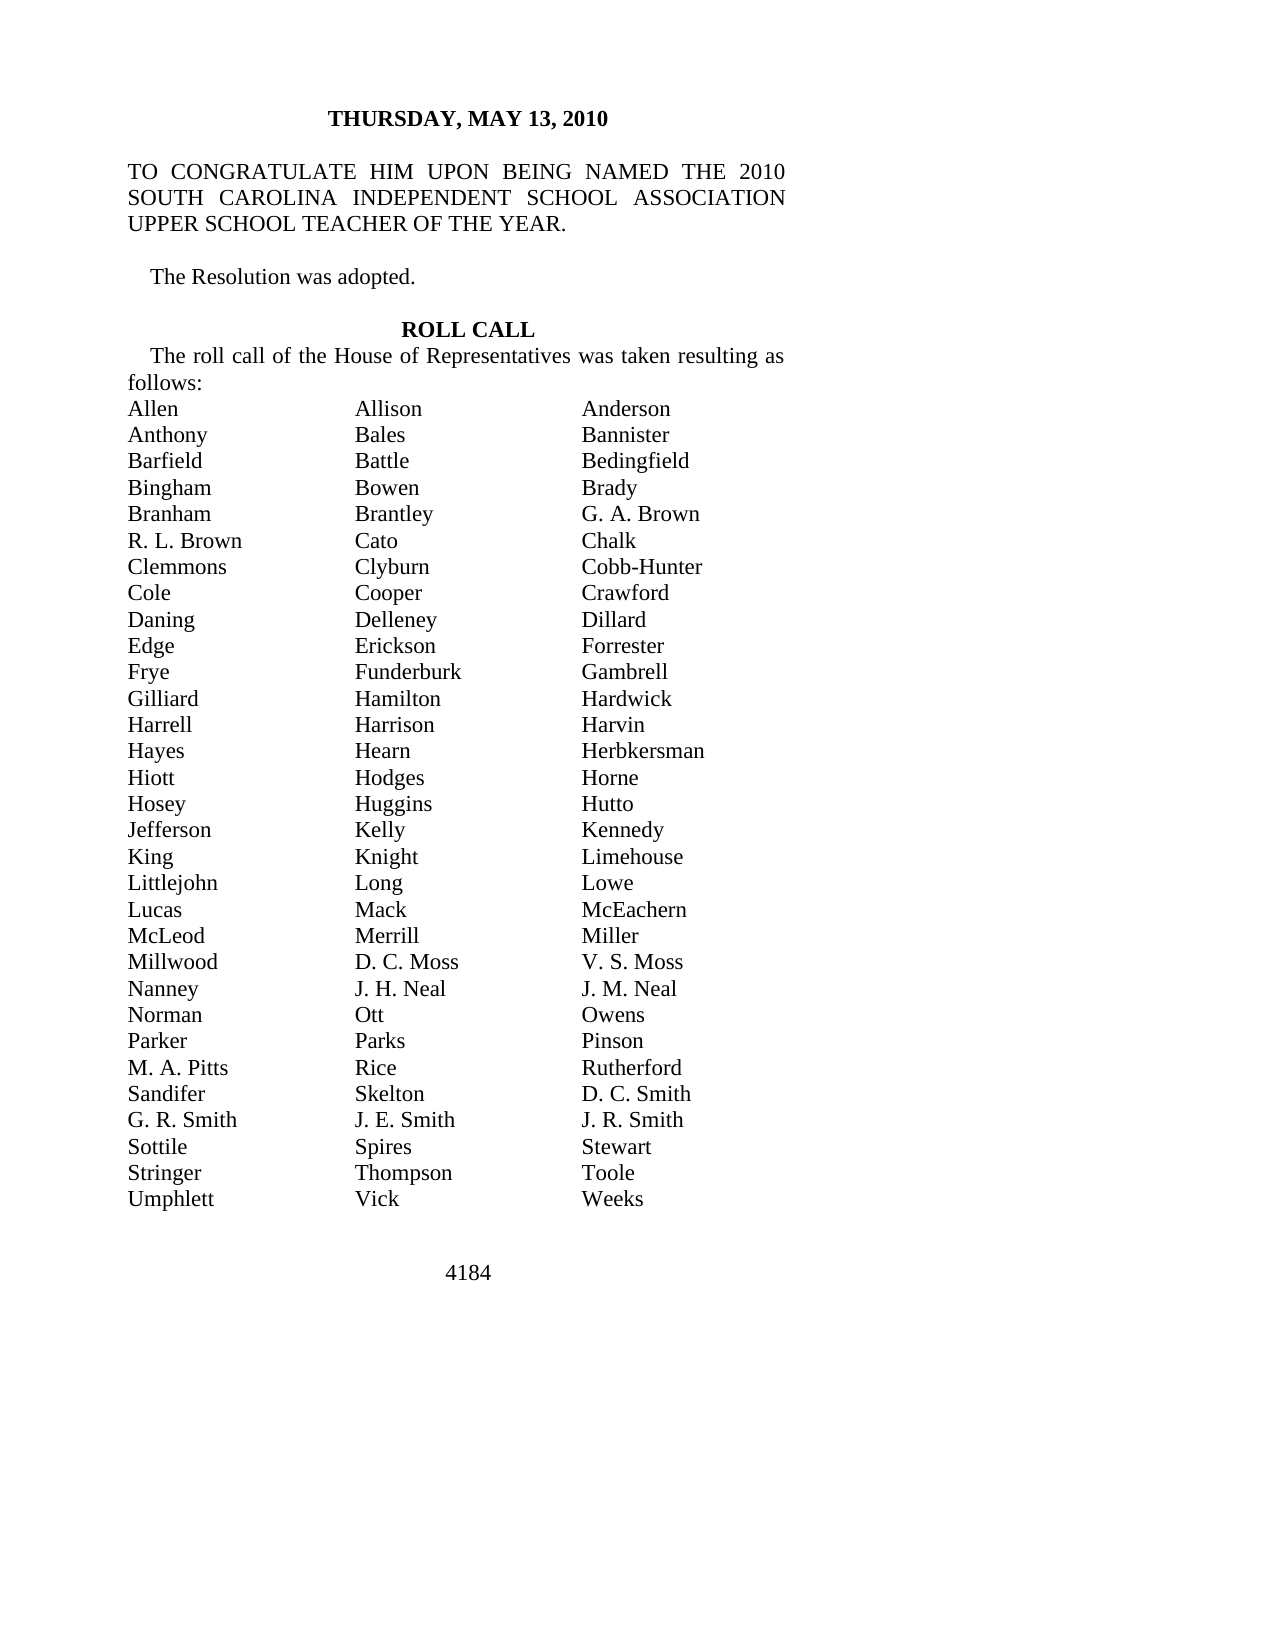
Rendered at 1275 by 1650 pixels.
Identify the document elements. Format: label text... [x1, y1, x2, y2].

table_cell Rutherford [570, 1054, 797, 1080]
table_cell Knight [343, 843, 570, 869]
table_cell V. S. Moss [570, 948, 797, 975]
table_cell Edge [116, 632, 343, 658]
table_cell Miller [570, 922, 797, 948]
table_cell Harrell [116, 711, 343, 737]
table_cell Clyburn [343, 553, 570, 579]
table_cell Stewart [570, 1133, 797, 1159]
table_cell Erickson [343, 632, 570, 658]
table_cell Cole [116, 579, 343, 606]
table_cell Barfield [116, 448, 343, 474]
table_cell Nanney [116, 975, 343, 1001]
table_cell R. L. Brown [116, 527, 343, 553]
table_cell Harrison [343, 711, 570, 737]
table_cell Clemmons [116, 553, 343, 579]
table_cell Brantley [343, 500, 570, 527]
table_cell King [116, 843, 343, 869]
table_cell Battle [343, 448, 570, 474]
table_cell Skelton [343, 1080, 570, 1106]
table_cell D. C. Smith [570, 1080, 797, 1106]
table_cell Hayes [116, 738, 343, 764]
table_cell Daning [116, 606, 343, 632]
text ROLL CALL [127, 316, 786, 342]
table_cell Huggins [343, 790, 570, 817]
table_cell Norman [116, 1001, 343, 1027]
table_cell Cooper [343, 579, 570, 606]
table_cell Hiott [116, 764, 343, 790]
table_cell Sandifer [116, 1080, 343, 1106]
table_cell Rice [343, 1054, 570, 1080]
table_cell Gambrell [570, 659, 797, 685]
table_cell J. M. Neal [570, 975, 797, 1001]
table_cell Frye [116, 659, 343, 685]
table_cell Umphlett [116, 1186, 343, 1212]
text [127, 158, 786, 237]
table_cell Herbkersman [570, 738, 797, 764]
table_cell Spires [343, 1133, 570, 1159]
text The roll call of the House of Representatives was taken resulting as follows: [127, 342, 786, 395]
table_cell Hearn [343, 738, 570, 764]
table_cell Toole [570, 1159, 797, 1186]
table_cell Merrill [343, 922, 570, 948]
table_cell Harvin [570, 711, 797, 737]
table_cell Bales [343, 421, 570, 448]
table_cell McEachern [570, 896, 797, 922]
table_cell Mack [343, 896, 570, 922]
table_cell Bowen [343, 474, 570, 500]
table_cell Chalk [570, 527, 797, 553]
table_cell Vick [343, 1186, 570, 1212]
table_header Allen [116, 395, 343, 421]
table_cell Ott [343, 1001, 570, 1027]
table_cell Bannister [570, 421, 797, 448]
table_cell Delleney [343, 606, 570, 632]
table_cell Littlejohn [116, 869, 343, 896]
table_header Allison [343, 395, 570, 421]
table_cell Lucas [116, 896, 343, 922]
table_cell Pinson [570, 1028, 797, 1054]
table_cell Crawford [570, 579, 797, 606]
table_cell Millwood [116, 948, 343, 975]
table_cell Weeks [570, 1186, 797, 1212]
table_cell G. A. Brown [570, 500, 797, 527]
table_cell Sottile [116, 1133, 343, 1159]
table_cell Parks [343, 1028, 570, 1054]
table_cell Branham [116, 500, 343, 527]
table_cell Cobb-Hunter [570, 553, 797, 579]
table_cell Kelly [343, 817, 570, 843]
table_cell J. E. Smith [343, 1106, 570, 1133]
table_cell Thompson [343, 1159, 570, 1186]
table_cell Cato [343, 527, 570, 553]
table_cell Horne [570, 764, 797, 790]
table_cell Bedingfield [570, 448, 797, 474]
table_cell Forrester [570, 632, 797, 658]
text The Resolution was adopted. [127, 263, 786, 289]
table_cell Lowe [570, 869, 797, 896]
table_cell Limehouse [570, 843, 797, 869]
table_cell Hardwick [570, 685, 797, 711]
table_cell D. C. Moss [343, 948, 570, 975]
table_cell M. A. Pitts [116, 1054, 343, 1080]
table_cell Hodges [343, 764, 570, 790]
table_cell G. R. Smith [116, 1106, 343, 1133]
table_header Anderson [570, 395, 797, 421]
table_cell Long [343, 869, 570, 896]
table_cell McLeod [116, 922, 343, 948]
table_cell Owens [570, 1001, 797, 1027]
table_cell Dillard [570, 606, 797, 632]
table_cell Hamilton [343, 685, 570, 711]
table_cell Kennedy [570, 817, 797, 843]
table_cell J. R. Smith [570, 1106, 797, 1133]
table_cell Parker [116, 1028, 343, 1054]
table_cell J. H. Neal [343, 975, 570, 1001]
table_cell Stringer [116, 1159, 343, 1186]
table_cell Anthony [116, 421, 343, 448]
table_cell Funderburk [343, 659, 570, 685]
table_cell Bingham [116, 474, 343, 500]
table_cell Jefferson [116, 817, 343, 843]
table_cell Hutto [570, 790, 797, 817]
table_cell Gilliard [116, 685, 343, 711]
table_cell Brady [570, 474, 797, 500]
table_cell Hosey [116, 790, 343, 817]
